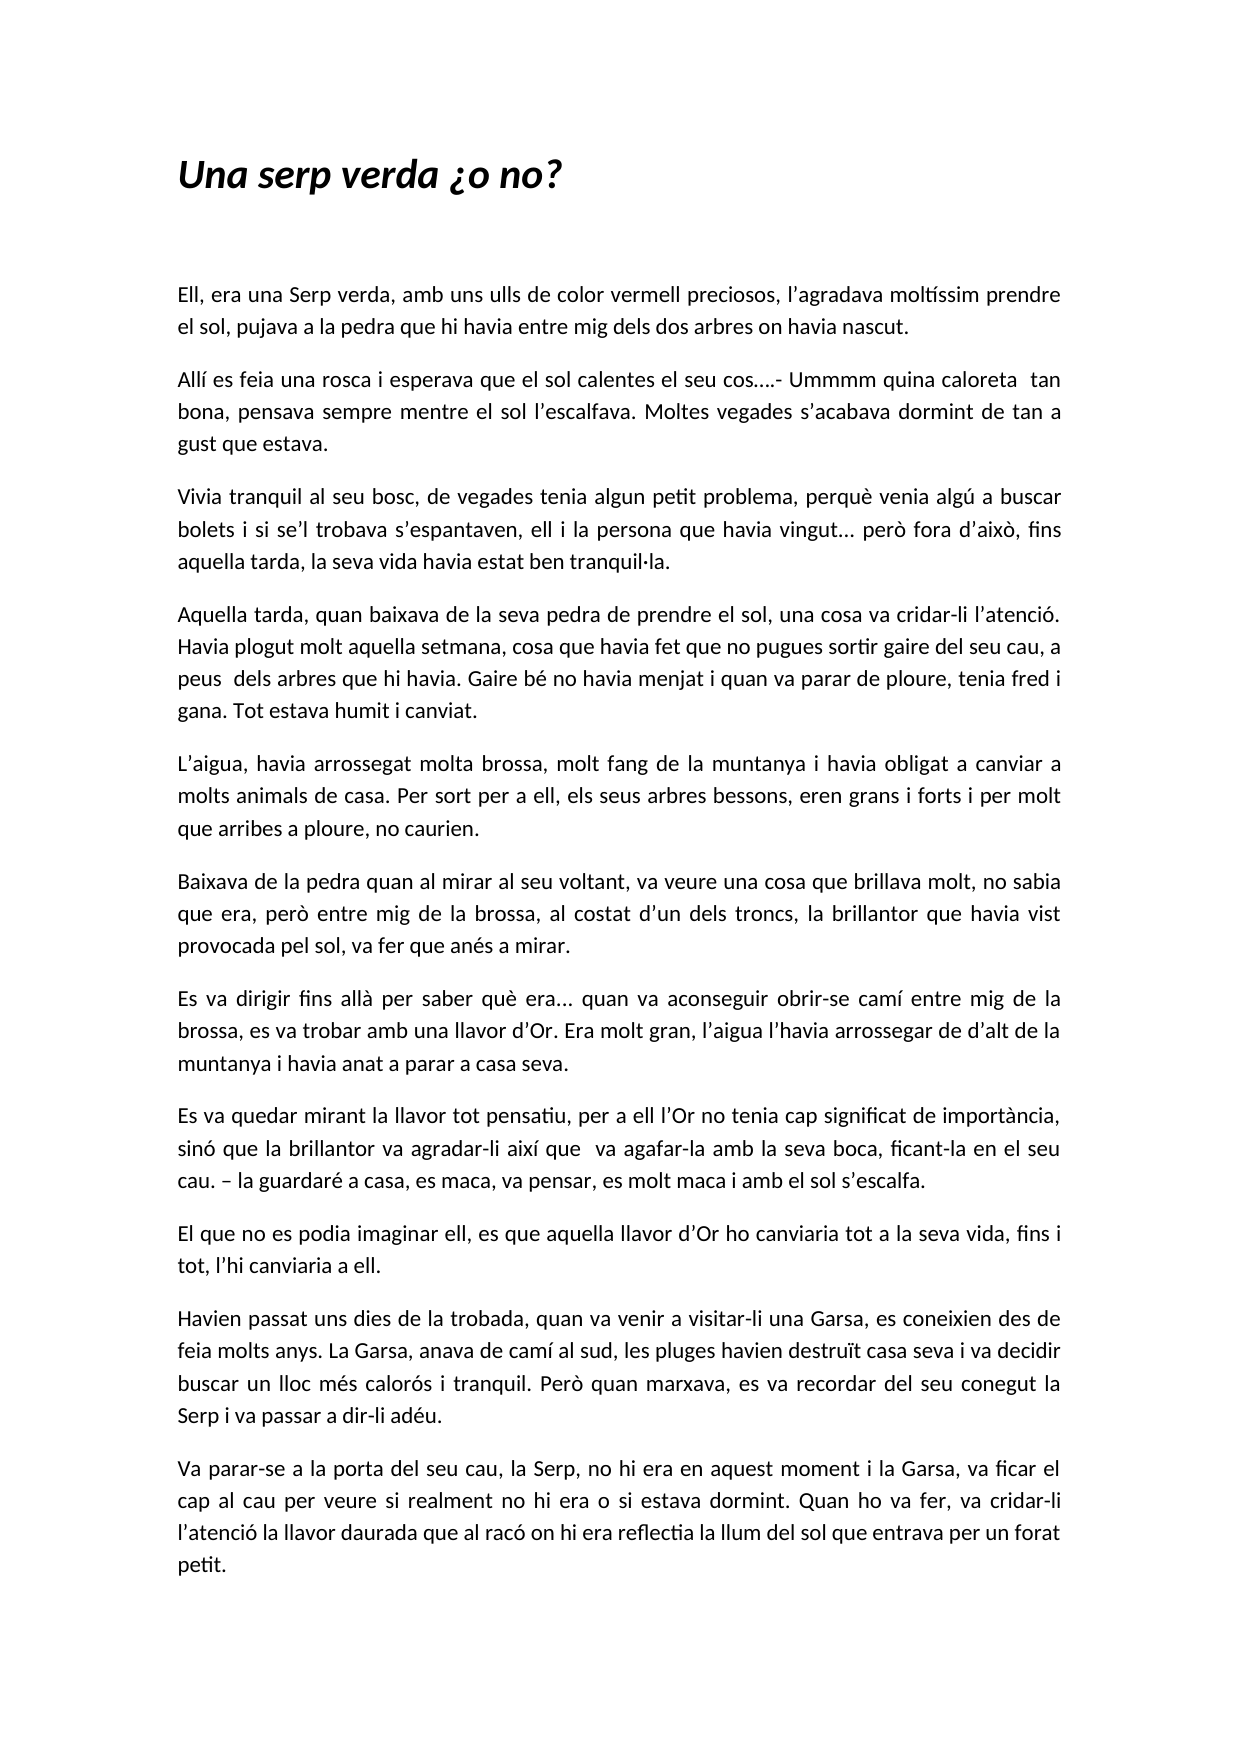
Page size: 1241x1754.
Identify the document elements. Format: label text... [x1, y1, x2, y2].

text Havien passat uns dies de la trobada, quan va venir a visitar-li una Garsa, es coneixien des de feia molts anys. La Garsa, anava de camí al sud, les pluges havien destruït casa seva i va decidir buscar un lloc més calorós i tranquil. Però quan marxava, es va recordar del seu conegut la Serp i va passar a dir-li adéu. [177, 1304, 1063, 1429]
text Va parar-se a la porta del seu cau, la Serp, no hi era en aquest moment i la Garsa, va ficar el cap al cau per veure si realment no hi era o si estava dormint. Quan ho va fer, va cridar-li l’atenció la llavor daurada que al racó on hi era reflectia la llum del sol que entrava per un forat petit. [177, 1454, 1063, 1578]
text Allí es feia una rosca i esperava que el sol calentes el seu cos….- Ummmm quina caloreta tan bona, pensava sempre mentre el sol l’escalfava. Moltes vegades s’acabava dormint de tan a gust que estava. [177, 365, 1063, 457]
text Una serp verda ¿o no? [177, 148, 1063, 198]
text El que no es podia imaginar ell, es que aquella llavor d’Or ho canviaria tot a la seva vida, fins i tot, l’hi canviaria a ell. [177, 1219, 1063, 1279]
text Es va quedar mirant la llavor tot pensatiu, per a ell l’Or no tenia cap significat de importància, sinó que la brillantor va agradar-li així que va agafar-la amb la seva boca, ficant-la en el seu cau. – la guardaré a casa, es maca, va pensar, es molt maca i amb el sol s’escalfa. [177, 1102, 1063, 1194]
text Es va dirigir fins allà per saber què era... quan va aconseguir obrir-se camí entre mig de la brossa, es va trobar amb una llavor d’Or. Era molt gran, l’aigua l’havia arrossegar de d’alt de la muntanya i havia anat a parar a casa seva. [177, 984, 1063, 1077]
text Baixava de la pedra quan al mirar al seu voltant, va veure una cosa que brillava molt, no sabia que era, però entre mig de la brossa, al costat d’un dels troncs, la brillantor que havia vist provocada pel sol, va fer que anés a mirar. [177, 867, 1063, 959]
text Aquella tarda, quan baixava de la seva pedra de prendre el sol, una cosa va cridar-li l’atenció. Havia plogut molt aquella setmana, cosa que havia fet que no pugues sortir gaire del seu cau, a peus dels arbres que hi havia. Gaire bé no havia menjat i quan va parar de ploure, tenia fred i gana. Tot estava humit i canviat. [177, 600, 1063, 724]
text L’aigua, havia arrossegat molta brossa, molt fang de la muntanya i havia obligat a canviar a molts animals de casa. Per sort per a ell, els seus arbres bessons, eren grans i forts i per molt que arribes a ploure, no caurien. [177, 749, 1063, 842]
text Ell, era una Serp verda, amb uns ulls de color vermell preciosos, l’agradava moltíssim prendre el sol, pujava a la pedra que hi havia entre mig dels dos arbres on havia nascut. [177, 280, 1063, 340]
text Vivia tranquil al seu bosc, de vegades tenia algun petit problema, perquè venia algú a buscar bolets i si se’l trobava s’espantaven, ell i la persona que havia vingut... però fora d’això, fins aquella tarda, la seva vida havia estat ben tranquil·la. [177, 482, 1063, 575]
